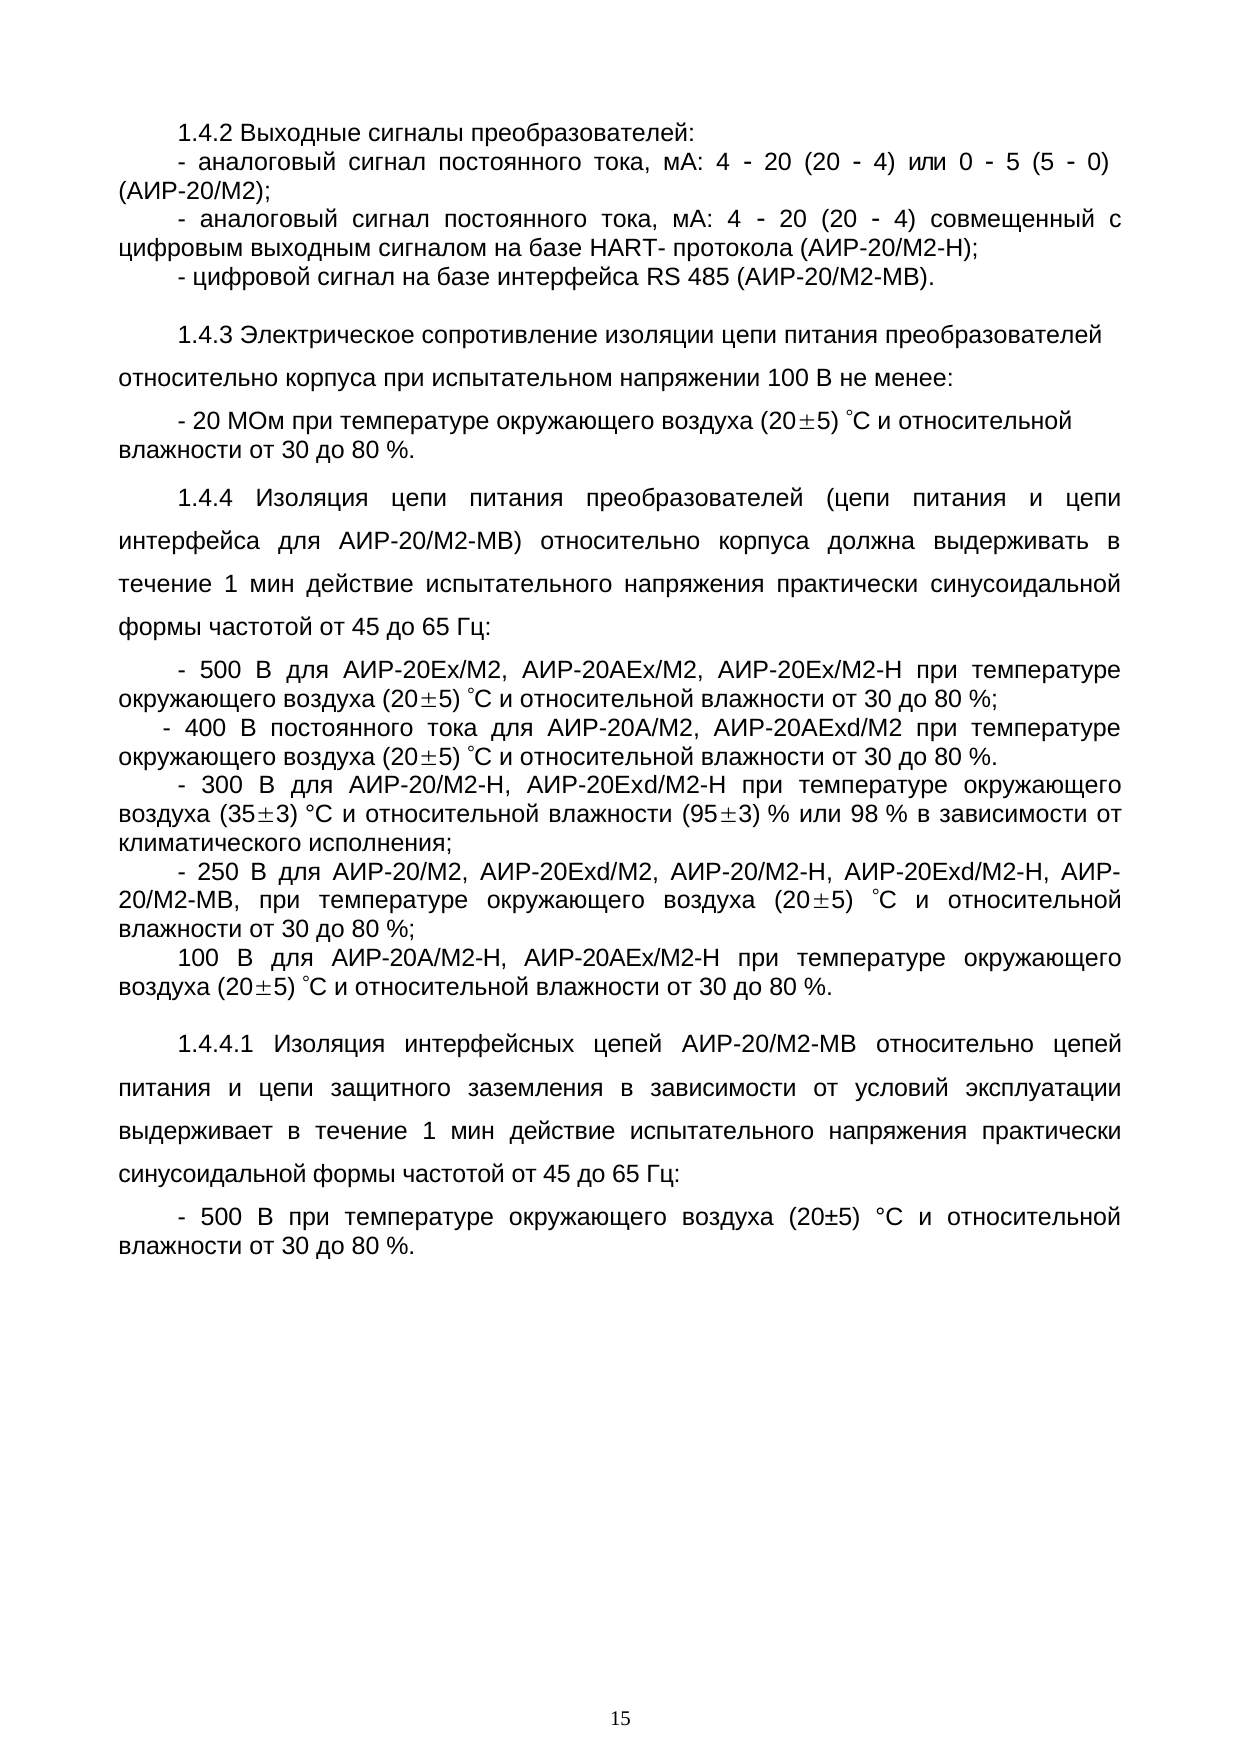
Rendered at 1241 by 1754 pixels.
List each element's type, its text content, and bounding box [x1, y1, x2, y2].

text 1.4.3 Электрическое сопротивление изоляции цепи питания преобразователей относительно корпуса при испытательном напряжении 100 В не менее: [118, 319, 1122, 391]
text - 500 В для АИР-20Ех/М2, АИР-20АЕх/М2, АИР-20Ех/М2-Н при температуре окружающего воздуха (205) С и относительной влажности от 30 до 80 %; [118, 655, 1122, 713]
text - 300 В для АИР-20/М2-Н, АИР-20Ехd/M2-Н при температуре окружающего воздуха (353) °С и относительной влажности (953) % или 98 % в зависимости от климатического исполнения; [118, 770, 1122, 857]
text - 400 В постоянного тока для АИР-20А/М2, АИР-20АЕхd/М2 при температуре окружающего воздуха (205) С и относительной влажности от 30 до 80 %. [118, 713, 1122, 770]
text 1.4.4.1 Изоляция интерфейсных цепей АИР-20/М2-МВ относительно цепей питания и цепи защитного заземления в зависимости от условий эксплуатации выдерживает в течение 1 мин действие испытательного напряжения практически синусоидальной формы частотой от 45 до 65 Гц: [118, 1029, 1122, 1187]
text 1.4.2 Выходные сигналы преобразователей: [118, 118, 1122, 147]
text - 500 В при температуре окружающего воздуха (20±5) °С и относительной влажности от 30 до 80 %. [118, 1202, 1122, 1259]
text - цифровой сигнал на базе интерфейса RS 485 (АИР-20/М2-МВ). [118, 262, 1122, 291]
text - аналоговый сигнал постоянного тока, мА: 4 20 (20 4) совмещенный с цифровым выходным сигналом на базе HART- протокола (АИР-20/М2-Н); [118, 204, 1122, 262]
text - 20 МОм при температуре окружающего воздуха (205) С и относительной влажности от 30 до 80 %. [118, 406, 1122, 463]
text - аналоговый сигнал постоянного тока, мА: 4 20 (20 4) или 0 5 (5 0) (АИР-20/М2); [118, 147, 1122, 204]
text 100 В для АИР-20A/M2-Н, АИР-20АЕх/М2-Н при температуре окружающего воздуха (205) С и относительной влажности от 30 до 80 %. [118, 943, 1122, 1001]
text 1.4.4 Изоляция цепи питания преобразователей (цепи питания и цепи интерфейса для АИР-20/М2-МВ) относительно корпуса должна выдерживать в течение 1 мин действие испытательного напряжения практически синусоидальной формы частотой от 45 до 65 Гц: [118, 483, 1122, 641]
text - 250 В для АИР-20/М2, АИР-20Ехd/М2, АИР-20/М2-Н, АИР-20Ехd/М2-Н, АИР-20/М2-МВ, при температуре окружающего воздуха (205) С и относительной влажности от 30 до 80 %; [118, 857, 1122, 943]
